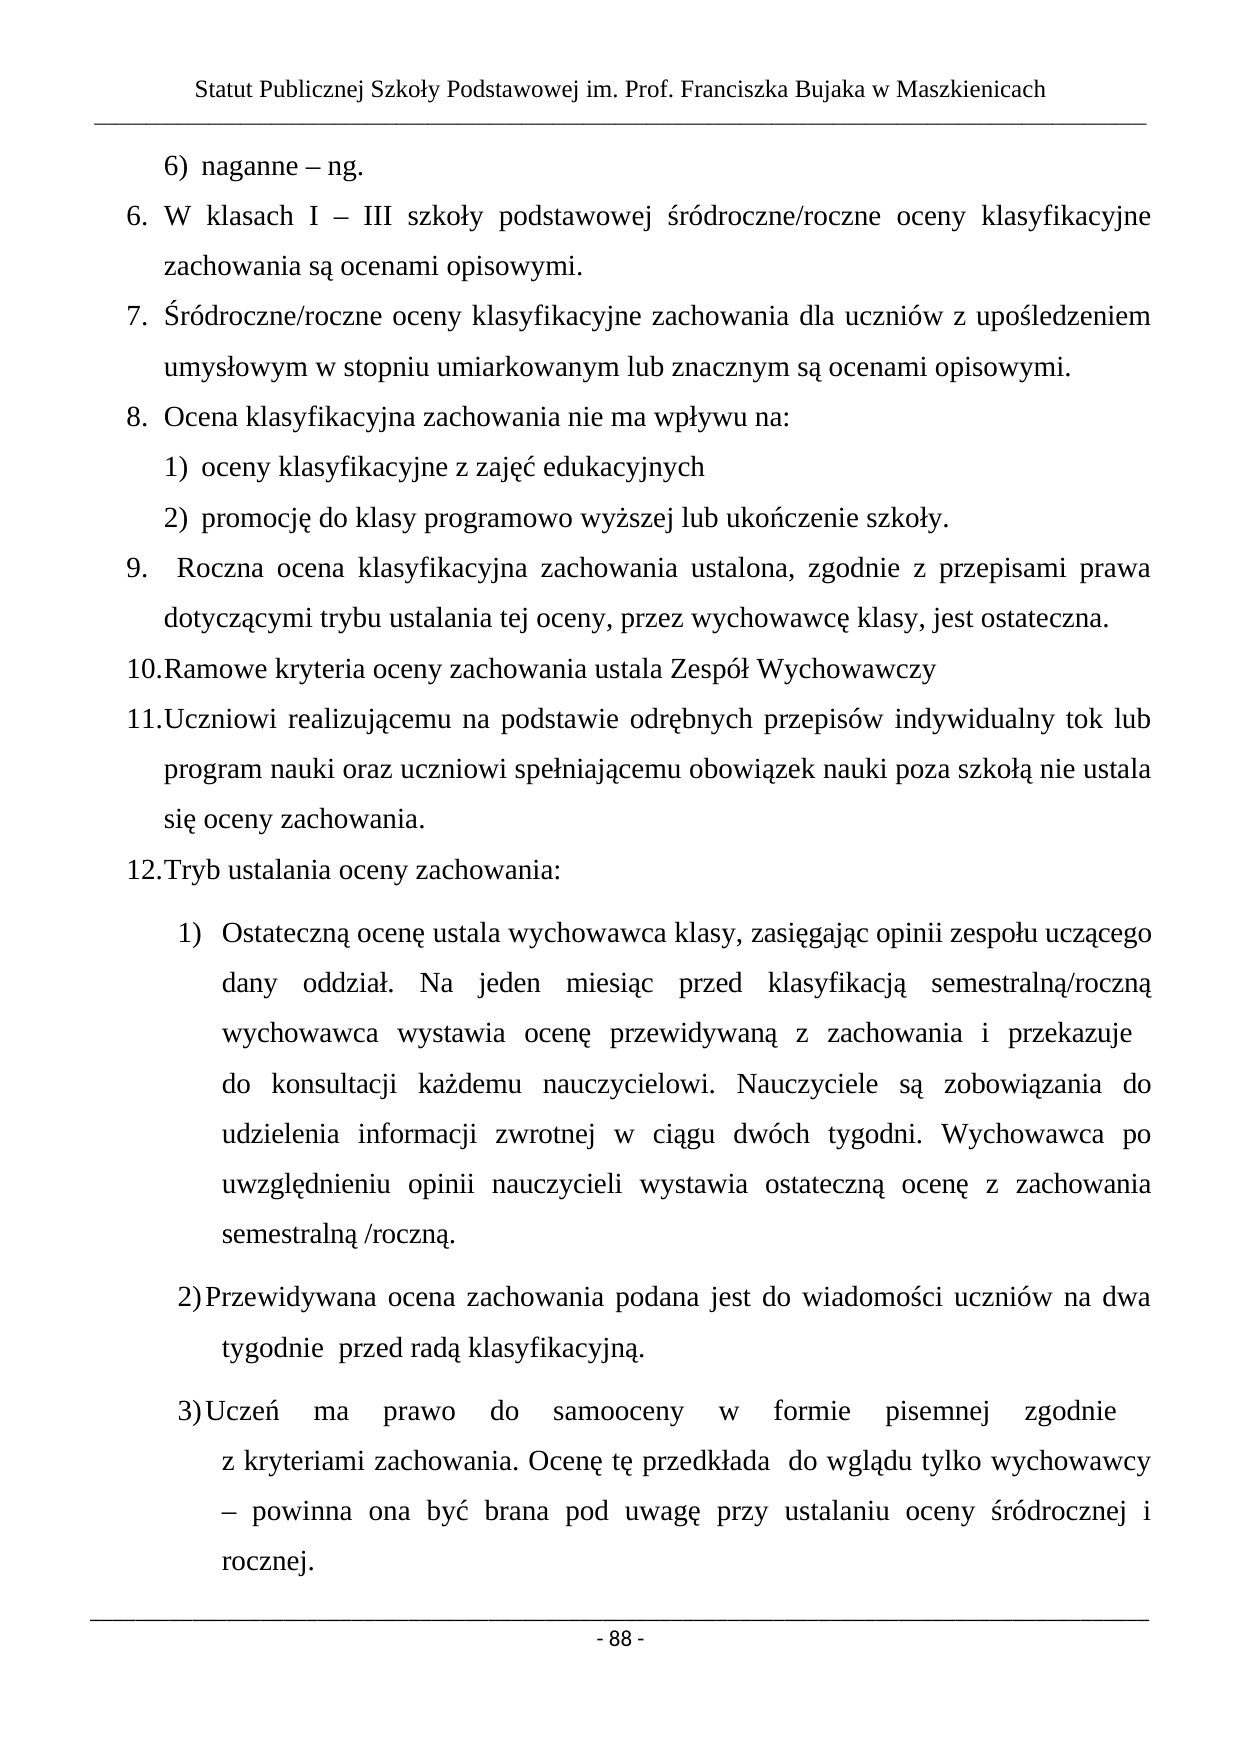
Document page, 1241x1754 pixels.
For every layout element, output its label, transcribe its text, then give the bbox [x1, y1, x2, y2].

list Ramowe kryteria oceny zachowania ustala Zespół Wychowawczy [126, 651, 1152, 684]
list Ostateczną ocenę ustala wychowawca klasy, zasięgając opinii zespołu uczącego dany oddział. Na jeden miesiąc przed klasyfikacją semestralną/roczną wychowawca wystawia ocenę przewidywaną z zachowania i przekazuje do konsultacji każdemu nauczycielowi. Nauczyciele są zobowiązania do udzielenia informacji zwrotnej w ciągu dwóch tygodni. Wychowawca po uwzględnieniu opinii nauczycieli wystawia ostateczną ocenę z zachowania semestralną /roczną. [177, 915, 1152, 1250]
list Uczniowi realizującemu na podstawie odrębnych przepisów indywidualny tok lub program nauki oraz uczniowi spełniającemu obowiązek nauki poza szkołą nie ustala się oceny zachowania. [126, 701, 1152, 835]
list Tryb ustalania oceny zachowania: [126, 852, 1152, 886]
list Ocena klasyfikacyjna zachowania nie ma wpływu na: [126, 399, 1152, 433]
list oceny klasyfikacyjne z zajęć edukacyjnych [164, 449, 1152, 483]
list promocję do klasy programowo wyższej lub ukończenie szkoły. [164, 500, 1152, 533]
list Śródroczne/roczne oceny klasyfikacyjne zachowania dla uczniów z upośledzeniem umysłowym w stopniu umiarkowanym lub znacznym są ocenami opisowymi. [126, 298, 1152, 382]
list W klasach I – III szkoły podstawowej śródroczne/roczne oceny klasyfikacyjne zachowania są ocenami opisowymi. [126, 198, 1152, 282]
list Roczna ocena klasyfikacyjna zachowania ustalona, zgodnie z przepisami prawa dotyczącymi trybu ustalania tej oceny, przez wychowawcę klasy, jest ostateczna. [126, 550, 1152, 634]
list naganne – ng. [164, 148, 1152, 181]
list Uczeń ma prawo do samooceny w formie pisemnej zgodnie z kryteriami zachowania. Ocenę tę przedkłada do wglądu tylko wychowawcy – powinna ona być brana pod uwagę przy ustalaniu oceny śródrocznej i rocznej. [177, 1393, 1152, 1577]
list Przewidywana ocena zachowania podana jest do wiadomości uczniów na dwa tygodnie przed radą klasyfikacyjną. [177, 1279, 1152, 1363]
